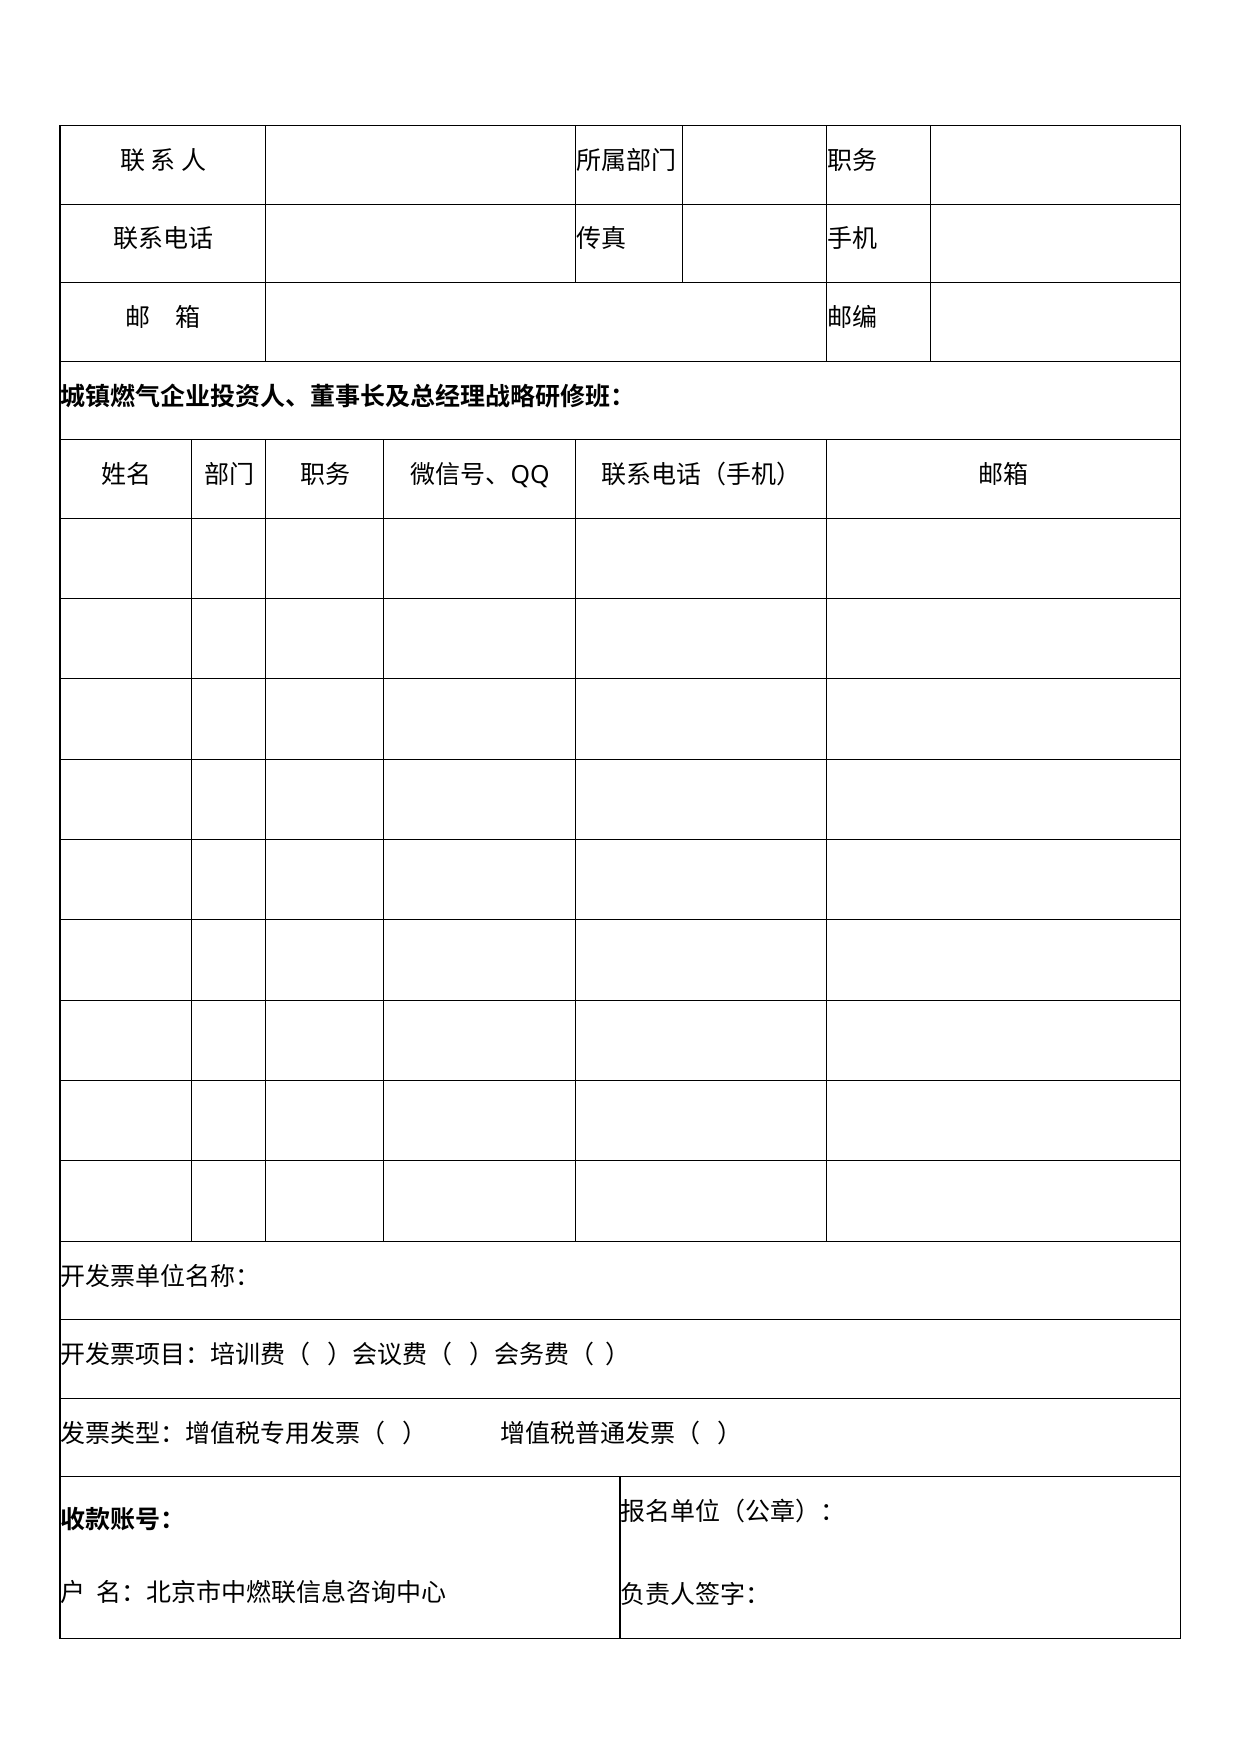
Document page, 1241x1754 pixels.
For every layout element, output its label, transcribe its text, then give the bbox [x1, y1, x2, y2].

table_cell [384, 1081, 575, 1160]
table_cell 微信号、QQ [384, 440, 575, 518]
table_cell [266, 1081, 383, 1160]
table_cell [61, 840, 191, 919]
table_cell 传真 [576, 205, 682, 282]
table_cell [192, 1001, 265, 1080]
table_cell [827, 1001, 1180, 1080]
table_cell 联系电话 [61, 205, 265, 282]
table_cell [192, 519, 265, 598]
table_cell 所属部门 [576, 126, 682, 203]
table_cell 城镇燃气企业投资人、董事长及总经理战略研修班： [61, 362, 1180, 439]
table_cell [384, 840, 575, 919]
table_cell [266, 205, 575, 282]
table_cell [827, 679, 1180, 759]
table_cell [192, 679, 265, 759]
table_cell [266, 760, 383, 839]
table_cell [61, 920, 191, 999]
table_cell [266, 283, 826, 361]
table_cell [931, 126, 1180, 203]
table_cell [61, 760, 191, 839]
table_cell [61, 599, 191, 678]
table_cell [61, 1477, 619, 1485]
table_cell [931, 283, 1180, 361]
table_cell [576, 1081, 826, 1160]
table_cell 发票类型：增值税专用发票（ ） 增值税普通发票（ ） [61, 1399, 1180, 1476]
table_cell [266, 519, 383, 598]
table_cell [576, 599, 826, 678]
table_cell 手机 [827, 205, 930, 282]
table_cell [576, 1161, 826, 1241]
table_cell [683, 205, 826, 282]
table_cell 职务 [266, 440, 383, 518]
table_cell [576, 1001, 826, 1080]
table_cell [266, 126, 575, 203]
table_cell [683, 126, 826, 203]
table_cell [384, 1161, 575, 1241]
table_cell [827, 599, 1180, 678]
table_cell [384, 599, 575, 678]
table_cell [827, 760, 1180, 839]
table_cell [827, 1081, 1180, 1160]
table_cell [266, 1001, 383, 1080]
table_cell [384, 679, 575, 759]
table_cell [827, 920, 1180, 999]
table_cell 部门 [192, 440, 265, 518]
table_cell [931, 205, 1180, 282]
table_cell 联 系 人 [61, 126, 265, 203]
table_cell [576, 920, 826, 999]
table_cell [827, 1161, 1180, 1241]
table_cell [61, 1001, 191, 1080]
table_cell 邮箱 [827, 440, 1180, 518]
table_cell [266, 840, 383, 919]
table_cell [192, 599, 265, 678]
table_cell [384, 519, 575, 598]
table_cell [61, 1161, 191, 1241]
table_cell 邮编 [827, 283, 930, 361]
table_cell [61, 519, 191, 598]
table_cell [621, 1477, 1180, 1638]
table_cell [61, 679, 191, 759]
table_cell 开发票单位名称： [61, 1242, 1180, 1319]
table_cell 姓名 [61, 440, 191, 518]
table_cell [61, 1081, 191, 1160]
table_cell [576, 519, 826, 598]
table_cell 联系电话（手机） [576, 440, 826, 518]
table_cell [576, 840, 826, 919]
table_cell [384, 920, 575, 999]
table_cell [576, 760, 826, 839]
table_cell [266, 679, 383, 759]
table_cell 职务 [827, 126, 930, 203]
table_cell [192, 840, 265, 919]
table_cell [576, 679, 826, 759]
table_cell 开发票项目：培训费（ ）会议费（ ）会务费（ ） [61, 1320, 1180, 1398]
table_cell [192, 1081, 265, 1160]
table_cell [384, 760, 575, 839]
table_cell [192, 920, 265, 999]
table_cell [827, 519, 1180, 598]
table_cell [266, 1161, 383, 1241]
table_cell [384, 1001, 575, 1080]
table_cell [266, 599, 383, 678]
table_cell [192, 760, 265, 839]
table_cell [61, 1550, 619, 1638]
table_cell [827, 840, 1180, 919]
table_cell 邮 箱 [61, 283, 265, 361]
table_cell [192, 1161, 265, 1241]
table_cell [266, 920, 383, 999]
